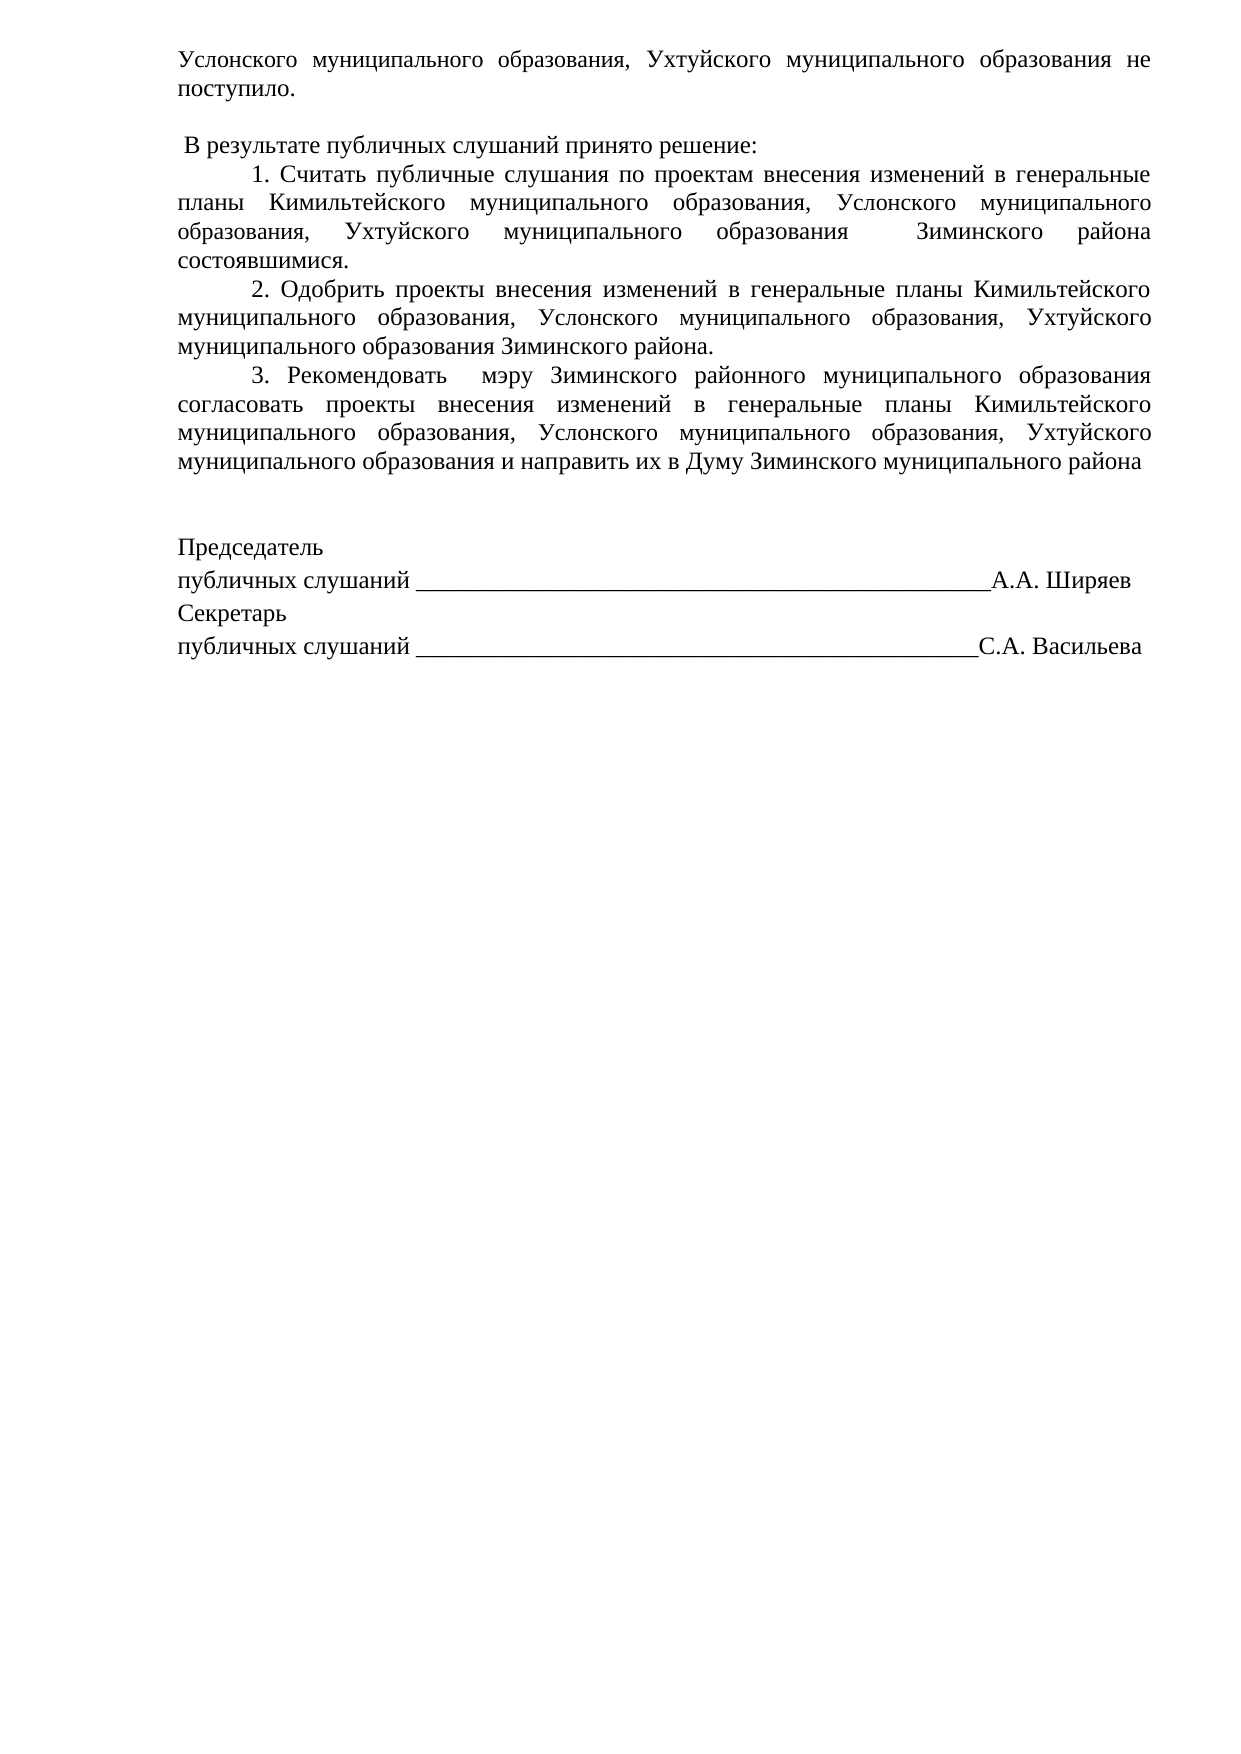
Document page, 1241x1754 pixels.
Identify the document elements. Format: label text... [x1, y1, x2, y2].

text В результате публичных слушаний принято решение: [177, 130, 1152, 159]
text публичных слушаний _____________________________________________С.А. Васильева [177, 631, 1152, 660]
text публичных слушаний ______________________________________________А.А. Ширяев [177, 565, 1152, 594]
text Секретарь [177, 598, 1152, 627]
text 3. Рекомендовать мэру Зиминского районного муниципального образования согласовать проекты внесения изменений в генеральные планы Кимильтейского муниципального образования, Услонского муниципального образования, Ухтуйского муниципального образования и направить их в Думу Зиминского муниципального района [177, 360, 1152, 475]
text 1. Считать публичные слушания по проектам внесения изменений в генеральные планы Кимильтейского муниципального образования, Услонского муниципального образования, Ухтуйского муниципального образования Зиминского района состоявшимися. [177, 159, 1152, 274]
text Председатель [177, 532, 1152, 561]
text 2. Одобрить проекты внесения изменений в генеральные планы Кимильтейского муниципального образования, Услонского муниципального образования, Ухтуйского муниципального образования Зиминского района. [177, 274, 1152, 360]
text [177, 44, 1152, 102]
